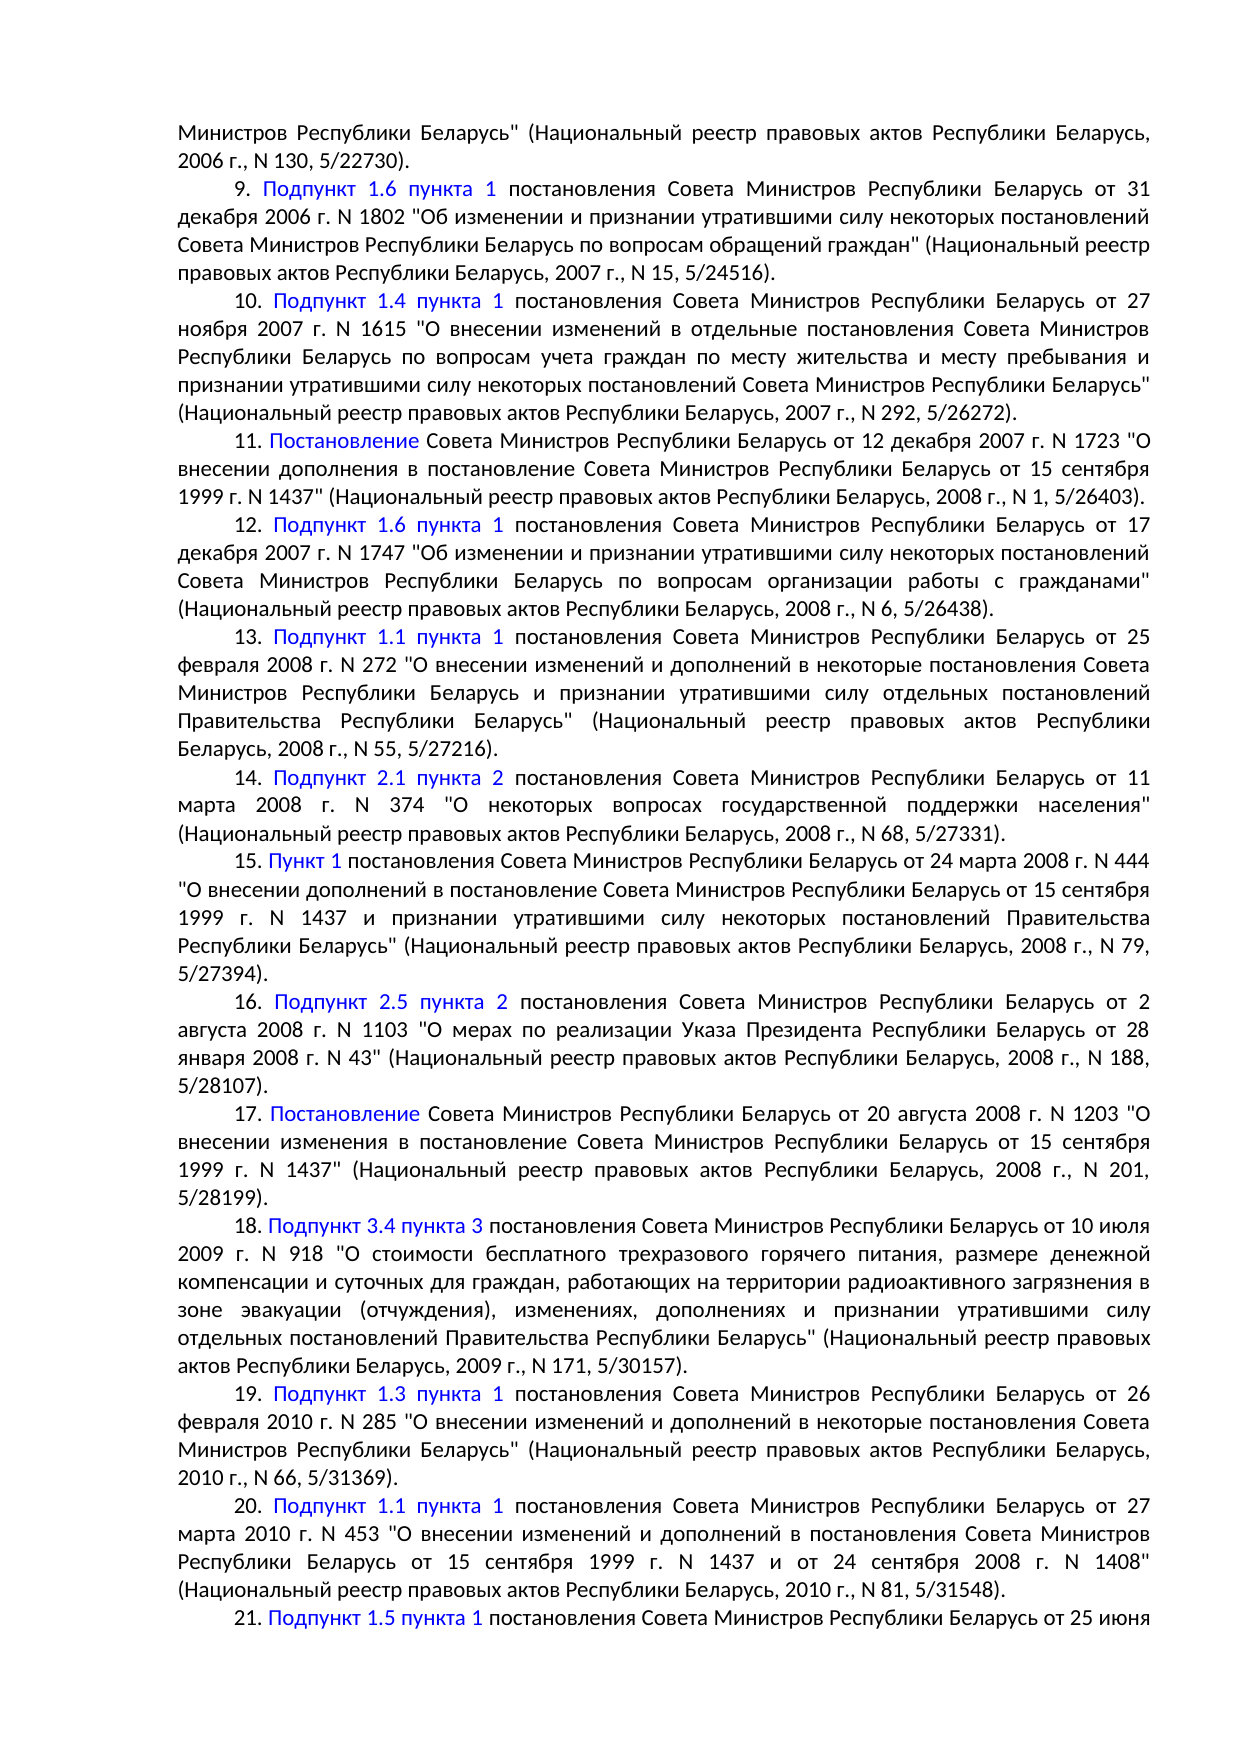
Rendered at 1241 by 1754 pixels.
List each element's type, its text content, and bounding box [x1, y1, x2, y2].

text 16. Подпункт 2.5 пункта 2 постановления Совета Министров Республики Беларусь от 2 августа 2008 г. N 1103 "О мерах по реализации Указа Президента Республики Беларусь от 28 января 2008 г. N 43" (Национальный реестр правовых актов Республики Беларусь, 2008 г., N 188, 5/28107). [177, 987, 1152, 1099]
text 19. Подпункт 1.3 пункта 1 постановления Совета Министров Республики Беларусь от 26 февраля 2010 г. N 285 "О внесении изменений и дополнений в некоторые постановления Совета Министров Республики Беларусь" (Национальный реестр правовых актов Республики Беларусь, 2010 г., N 66, 5/31369). [177, 1379, 1152, 1491]
text 10. Подпункт 1.4 пункта 1 постановления Совета Министров Республики Беларусь от 27 ноября 2007 г. N 1615 "О внесении изменений в отдельные постановления Совета Министров Республики Беларусь по вопросам учета граждан по месту жительства и месту пребывания и признании утратившими силу некоторых постановлений Совета Министров Республики Беларусь" (Национальный реестр правовых актов Республики Беларусь, 2007 г., N 292, 5/26272). [177, 286, 1152, 426]
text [177, 118, 1152, 174]
text 18. Подпункт 3.4 пункта 3 постановления Совета Министров Республики Беларусь от 10 июля 2009 г. N 918 "О стоимости бесплатного трехразового горячего питания, размере денежной компенсации и суточных для граждан, работающих на территории радиоактивного загрязнения в зоне эвакуации (отчуждения), изменениях, дополнениях и признании утратившими силу отдельных постановлений Правительства Республики Беларусь" (Национальный реестр правовых актов Республики Беларусь, 2009 г., N 171, 5/30157). [177, 1211, 1152, 1379]
text 17. Постановление Совета Министров Республики Беларусь от 20 августа 2008 г. N 1203 "О внесении изменения в постановление Совета Министров Республики Беларусь от 15 сентября 1999 г. N 1437" (Национальный реестр правовых актов Республики Беларусь, 2008 г., N 201, 5/28199). [177, 1099, 1152, 1211]
text 9. Подпункт 1.6 пункта 1 постановления Совета Министров Республики Беларусь от 31 декабря 2006 г. N 1802 "Об изменении и признании утратившими силу некоторых постановлений Совета Министров Республики Беларусь по вопросам обращений граждан" (Национальный реестр правовых актов Республики Беларусь, 2007 г., N 15, 5/24516). [177, 174, 1152, 286]
text 14. Подпункт 2.1 пункта 2 постановления Совета Министров Республики Беларусь от 11 марта 2008 г. N 374 "О некоторых вопросах государственной поддержки населения" (Национальный реестр правовых актов Республики Беларусь, 2008 г., N 68, 5/27331). [177, 763, 1152, 847]
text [177, 1603, 1152, 1631]
text 20. Подпункт 1.1 пункта 1 постановления Совета Министров Республики Беларусь от 27 марта 2010 г. N 453 "О внесении изменений и дополнений в постановления Совета Министров Республики Беларусь от 15 сентября 1999 г. N 1437 и от 24 сентября 2008 г. N 1408" (Национальный реестр правовых актов Республики Беларусь, 2010 г., N 81, 5/31548). [177, 1491, 1152, 1603]
text 12. Подпункт 1.6 пункта 1 постановления Совета Министров Республики Беларусь от 17 декабря 2007 г. N 1747 "Об изменении и признании утратившими силу некоторых постановлений Совета Министров Республики Беларусь по вопросам организации работы с гражданами" (Национальный реестр правовых актов Республики Беларусь, 2008 г., N 6, 5/26438). [177, 510, 1152, 622]
text 13. Подпункт 1.1 пункта 1 постановления Совета Министров Республики Беларусь от 25 февраля 2008 г. N 272 "О внесении изменений и дополнений в некоторые постановления Совета Министров Республики Беларусь и признании утратившими силу отдельных постановлений Правительства Республики Беларусь" (Национальный реестр правовых актов Республики Беларусь, 2008 г., N 55, 5/27216). [177, 622, 1152, 763]
text 11. Постановление Совета Министров Республики Беларусь от 12 декабря 2007 г. N 1723 "О внесении дополнения в постановление Совета Министров Республики Беларусь от 15 сентября 1999 г. N 1437" (Национальный реестр правовых актов Республики Беларусь, 2008 г., N 1, 5/26403). [177, 426, 1152, 510]
text 15. Пункт 1 постановления Совета Министров Республики Беларусь от 24 марта 2008 г. N 444 "О внесении дополнений в постановление Совета Министров Республики Беларусь от 15 сентября 1999 г. N 1437 и признании утратившими силу некоторых постановлений Правительства Республики Беларусь" (Национальный реестр правовых актов Республики Беларусь, 2008 г., N 79, 5/27394). [177, 847, 1152, 987]
